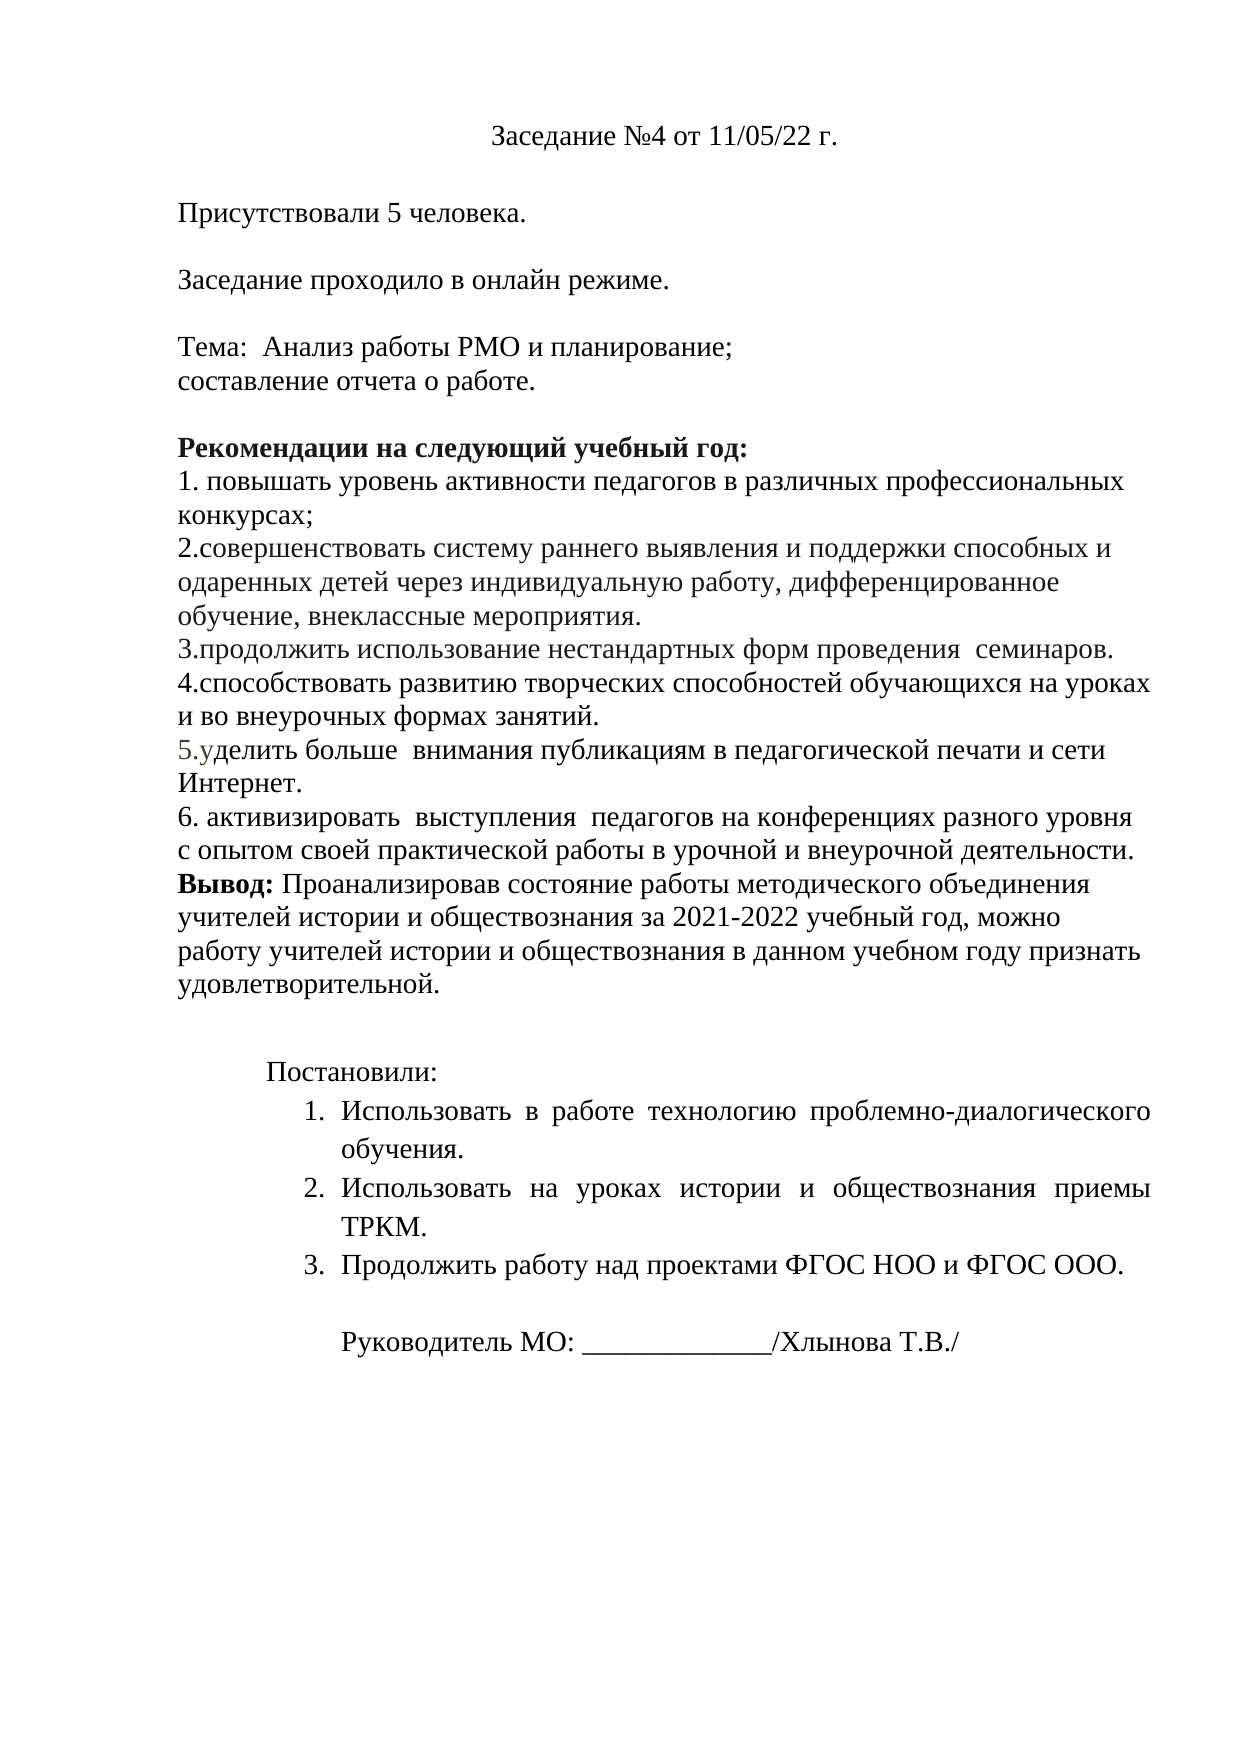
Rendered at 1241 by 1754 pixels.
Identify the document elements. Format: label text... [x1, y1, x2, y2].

text Вывод: Проанализировав состояние работы методического объединения учителей истории и обществознания за 2021-2022 учебный год, можно работу учителей истории и обществознания в данном учебном году признать удовлетворительной. [177, 866, 1152, 1000]
text 1. повышать уровень активности педагогов в различных профессиональных конкурсах; [177, 463, 1152, 531]
list Использовать на уроках истории и обществознания приемы ТРКМ. [303, 1170, 1152, 1242]
text Присутствовали 5 человека. [177, 195, 1152, 229]
list Руководитель МО: _____________/Хлынова Т.В./ [341, 1324, 1152, 1358]
text Постановили: [177, 1054, 1152, 1088]
text 4.способствовать развитию творческих способностей обучающихся на уроках и во внеурочных формах занятий. [177, 665, 1152, 732]
list Использовать в работе технологию проблемно-диалогического обучения. [303, 1093, 1152, 1165]
text Рекомендации на следующий учебный год: [177, 430, 1152, 463]
text 2.совершенствовать систему раннего выявления и поддержки способных и одаренных детей через индивидуальную работу, дифференцированное обучение, внеклассные мероприятия. [177, 531, 1152, 631]
text 3.продолжить использование нестандартных форм проведения семинаров. [177, 631, 1152, 665]
text 5.уделить больше внимания публикациям в педагогической печати и сети Интернет. [177, 732, 1152, 799]
text составление отчета о работе. [177, 363, 1152, 396]
text Заседание проходило в онлайн режиме. [177, 262, 1152, 296]
text Тема: Анализ работы РМО и планирование; [177, 329, 1152, 363]
text 6. активизировать выступления педагогов на конференциях разного уровня с опытом своей практической работы в урочной и внеурочной деятельности. [177, 799, 1152, 866]
text Заседание №4 от 11/05/22 г. [177, 118, 1152, 152]
list Продолжить работу над проектами ФГОС НОО и ФГОС ООО. [303, 1247, 1152, 1281]
